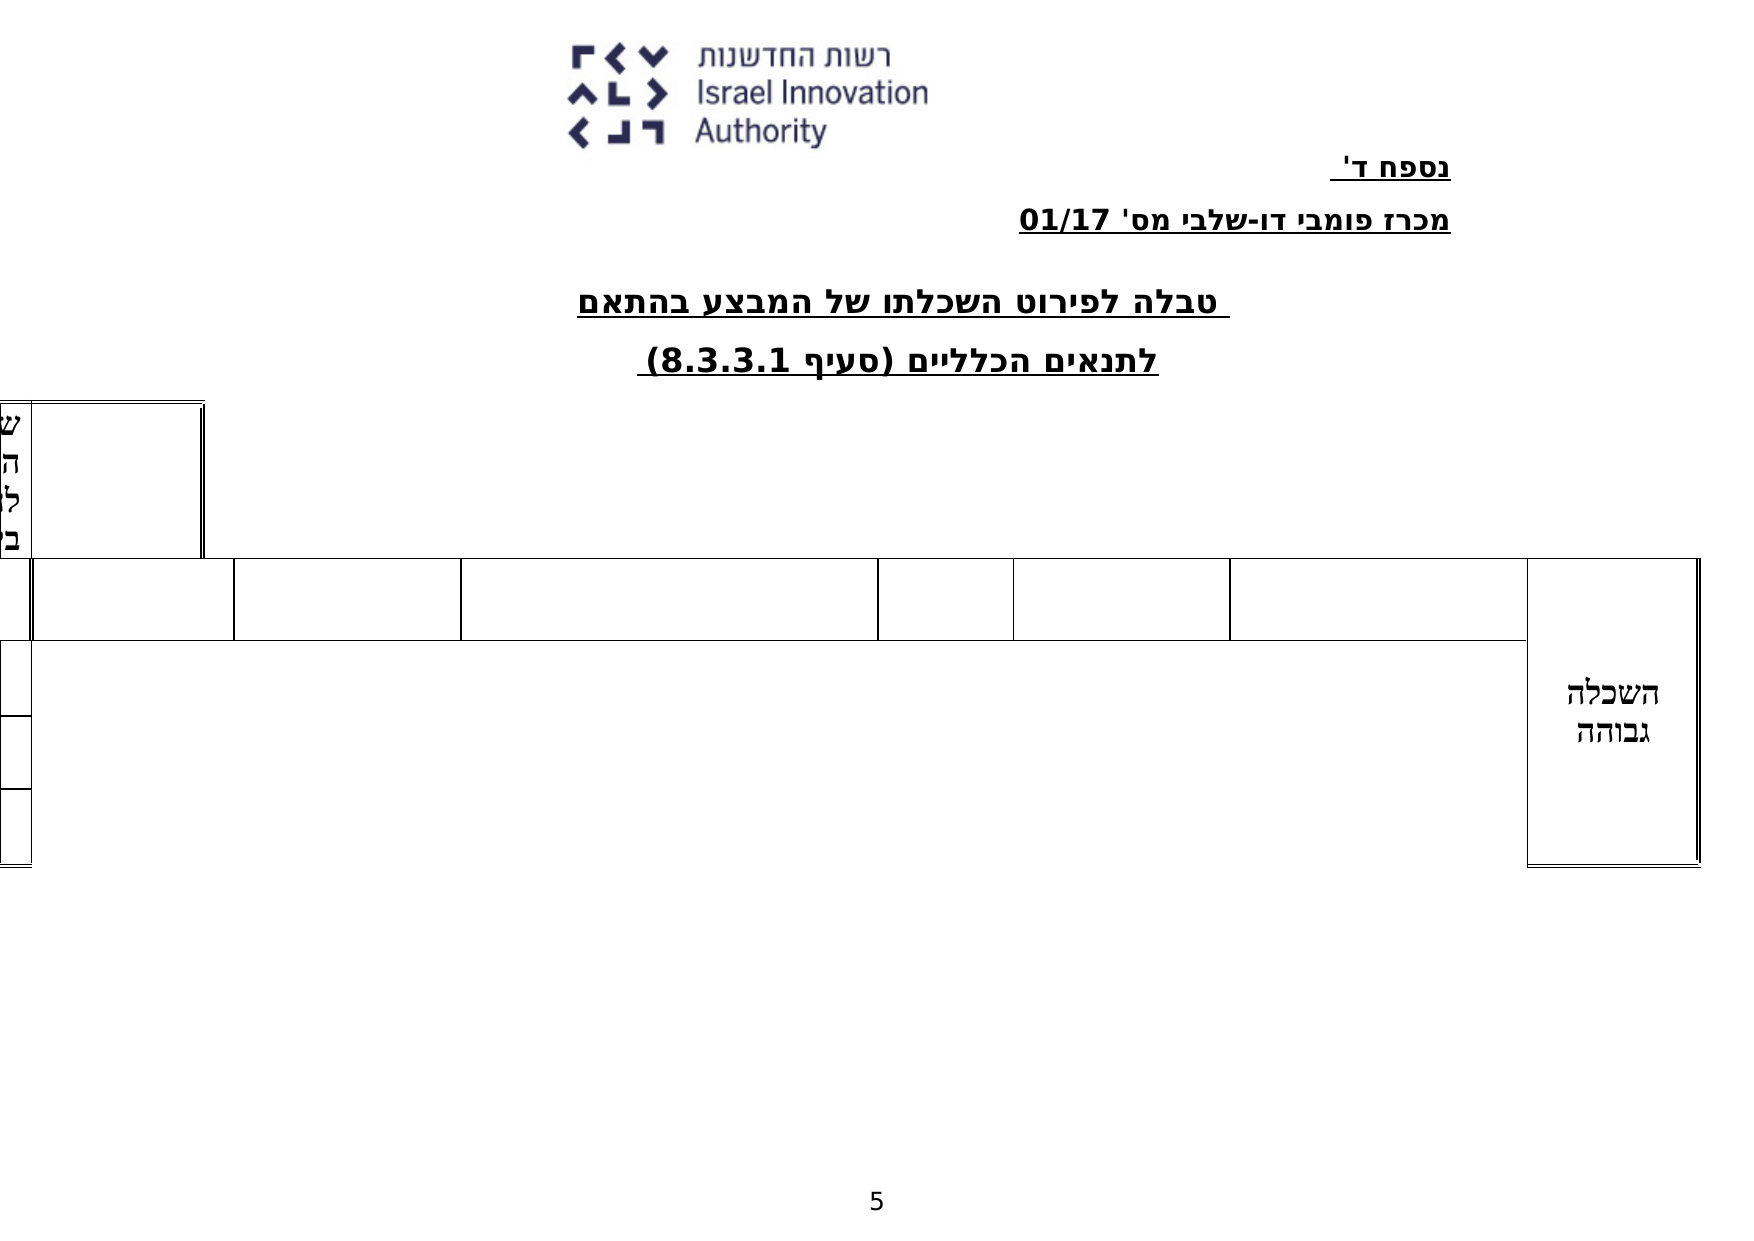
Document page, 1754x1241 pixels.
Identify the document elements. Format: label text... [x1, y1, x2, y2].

text לתנאים הכלליים (סעיף 8.3.3.1) [187, 341, 1566, 380]
table_cell [34, 559, 233, 640]
table_cell [462, 559, 877, 640]
text טבלה לפירוט השכלתו של המבצע בהתאם [187, 283, 1566, 322]
table_cell [1231, 559, 1527, 640]
picture [466, 0, 1708, 1241]
table_cell [235, 559, 460, 640]
table_cell [879, 559, 1013, 640]
table_cell השכלה גבוהה [1528, 559, 1698, 863]
table_header [32, 401, 203, 558]
text נספח ד' [187, 150, 1491, 184]
text מכרז פומבי דו-שלבי מס' 01/17 [187, 203, 1491, 237]
table_cell [1014, 559, 1229, 640]
